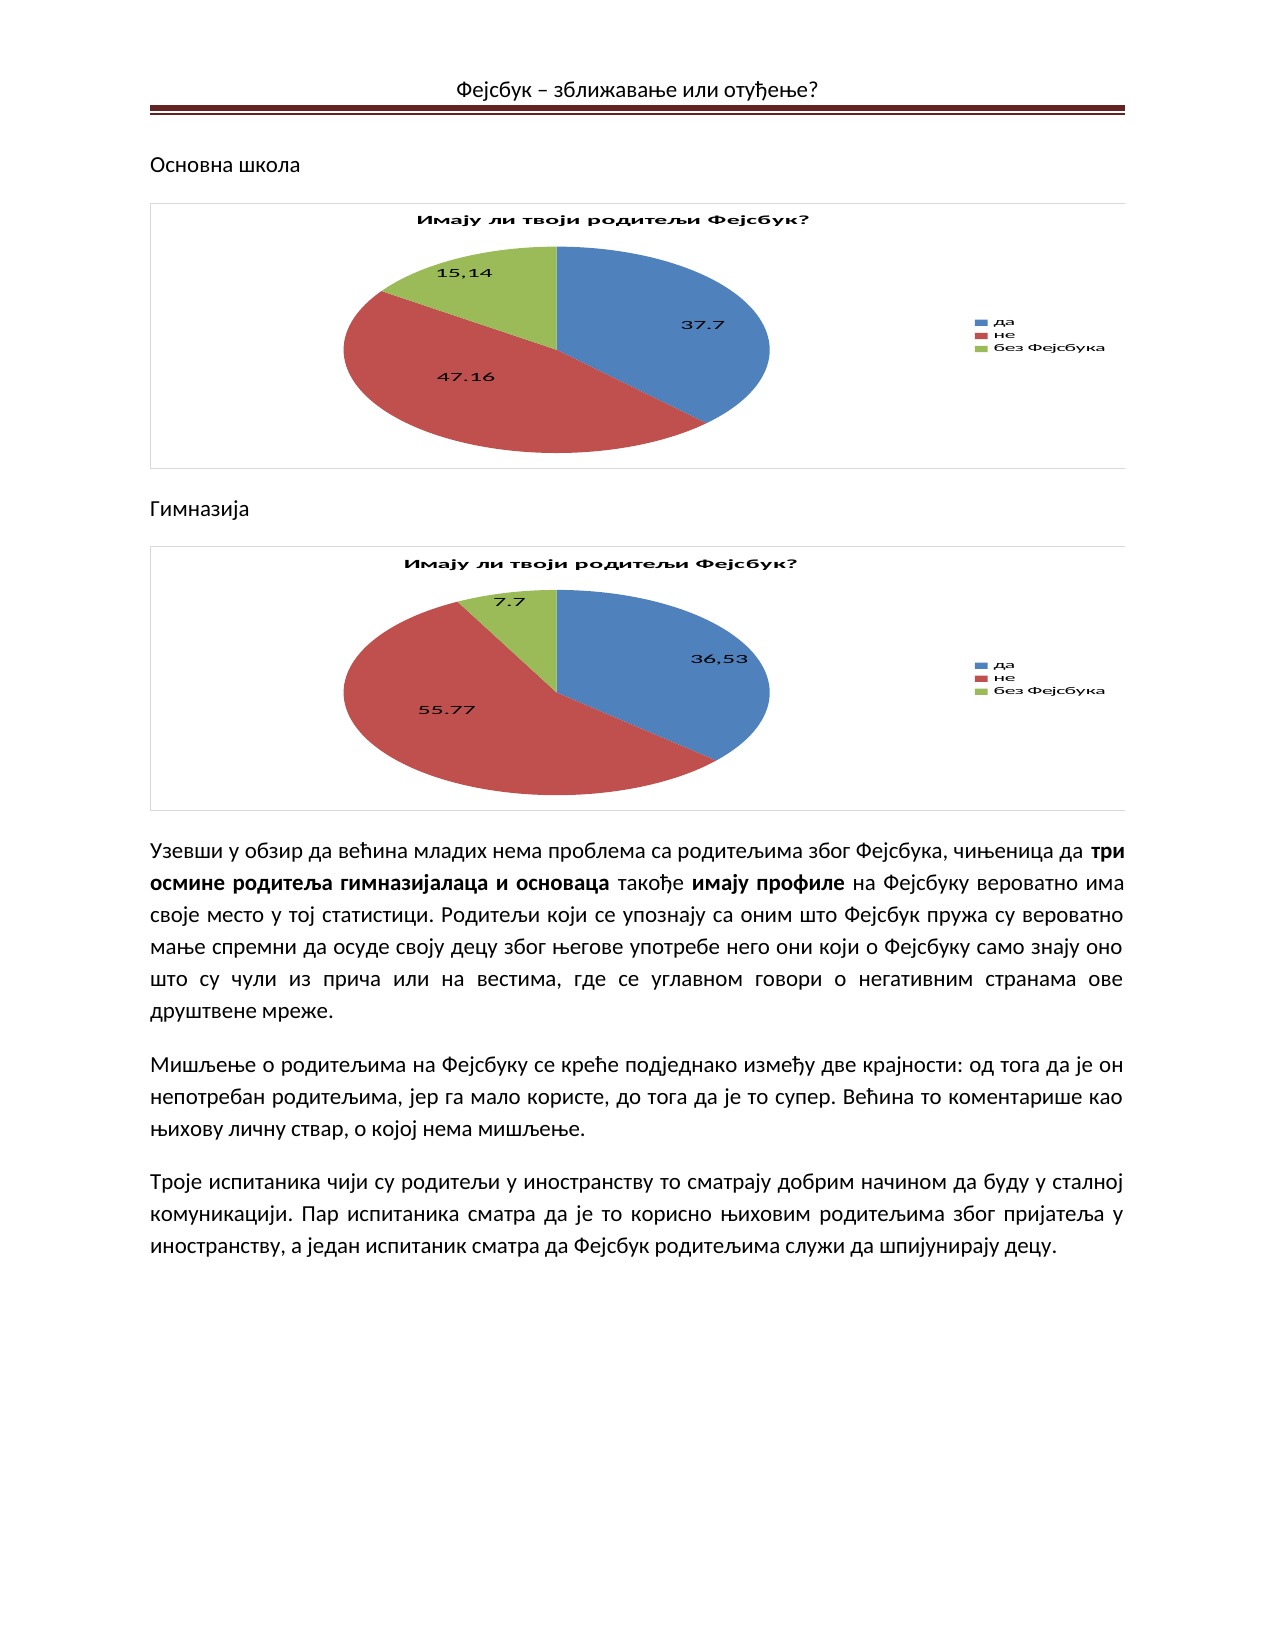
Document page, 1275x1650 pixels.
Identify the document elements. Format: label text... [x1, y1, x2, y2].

text Основна школа [150, 150, 1125, 178]
text Гимназија [150, 494, 1125, 522]
text Троје испитаника чији су родитељи у иностранству то сматрају добрим начином да буду у сталној комуникацији. Пар испитаника сматра да је то корисно њиховим родитељима због пријатеља у иностранству, а један испитаник сматра да Фејсбук родитељима служи да шпијунирају децу. [150, 1167, 1125, 1259]
text Мишљење о родитељима на Фејсбуку се креће подједнако између две крајности: од тога да је он непотребан родитељима, јер га мало користе, до тога да је то супер. Већина то коментарише као њихову личну ствар, о којој нема мишљење. [150, 1050, 1125, 1142]
text Узевши у обзир да већина младих нема проблема са родитељима због Фејсбука, чињеница да три осмине родитеља гимназијалаца и основаца такође имају профиле на Фејсбуку вероватно има своје место у тој статистици. Родитељи који се упознају са оним што Фејсбук пружа су вероватно мање спремни да осуде своју децу због његове употребе него они који о Фејсбуку само знају оно што су чули из прича или на вестима, где се углавном говори о негативним странама ове друштвене мреже. [150, 836, 1125, 1025]
